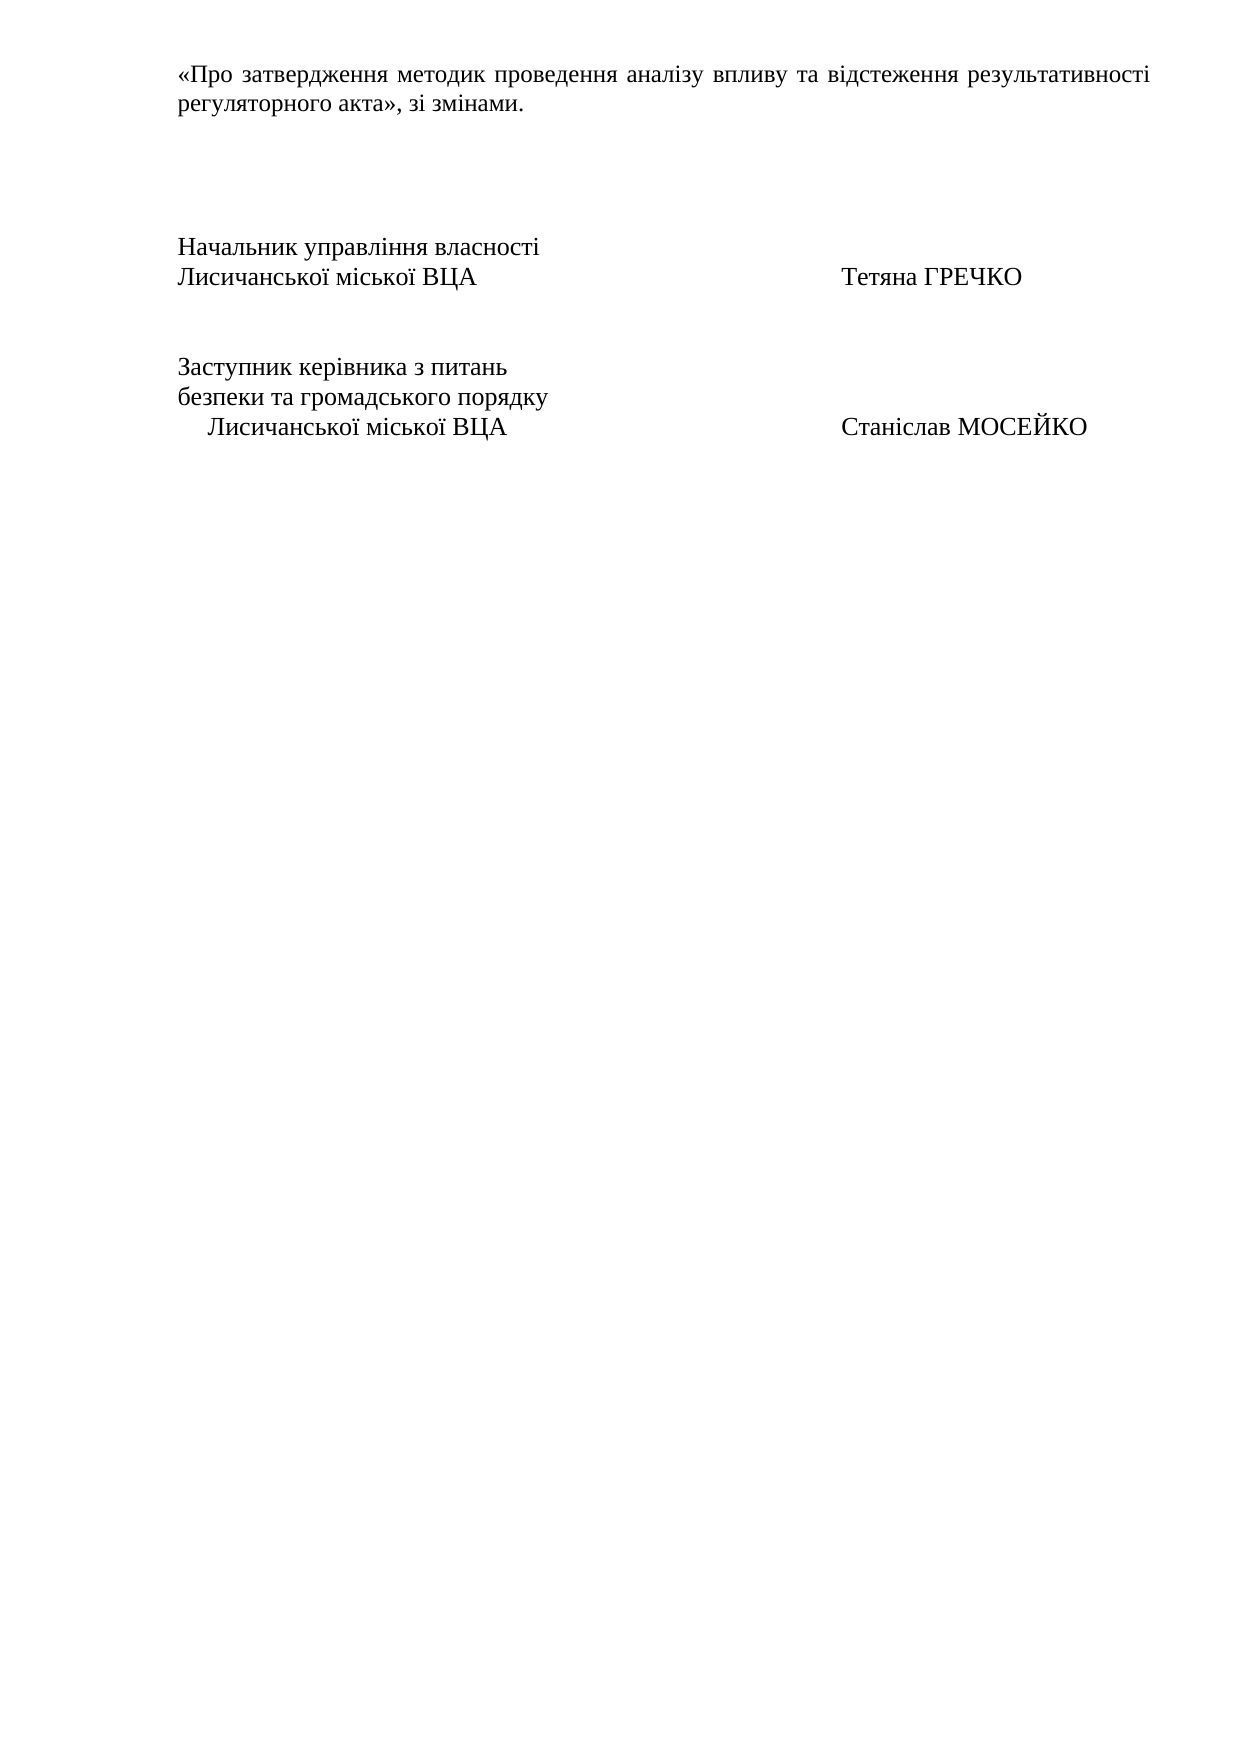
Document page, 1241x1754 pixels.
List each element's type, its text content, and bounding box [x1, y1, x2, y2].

text Лисичанської міської ВЦА Станіслав МОСЕЙКО [207, 411, 1152, 441]
text Заступник керівника з питань [177, 351, 1152, 381]
text Лисичанської міської ВЦА Тетяна ГРЕЧКО [177, 261, 1152, 291]
text безпеки та громадського порядку [177, 381, 1152, 411]
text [177, 59, 1152, 117]
text Начальник управління власності [177, 231, 1152, 261]
